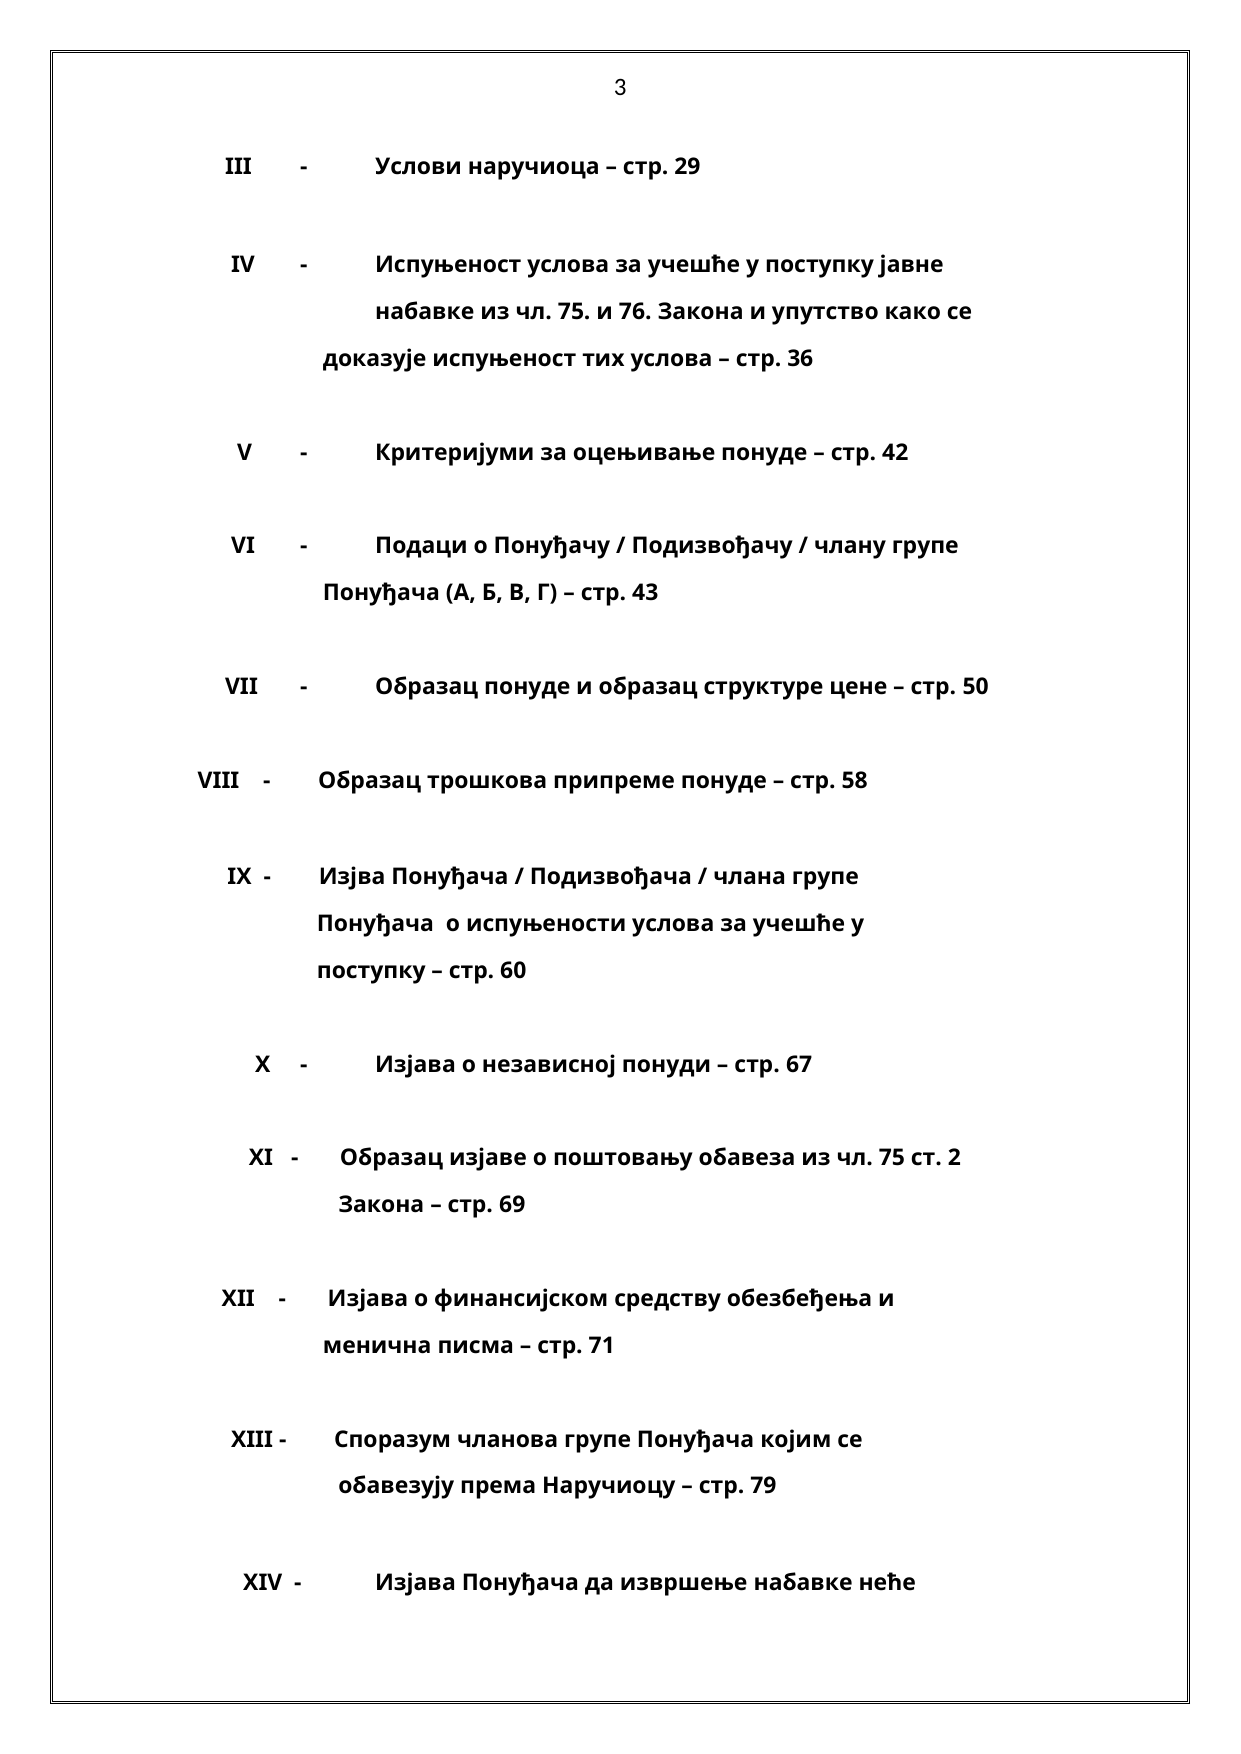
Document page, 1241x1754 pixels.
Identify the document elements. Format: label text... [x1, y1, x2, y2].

text набавке из чл. 75. и 76. Закона и упутство како се [150, 295, 1090, 326]
text IV - Испуњеност услова за учешће у поступку јавне [150, 248, 1090, 279]
text V - Критеријуми за оцењивање понуде – стр. 42 [150, 435, 1090, 467]
text X - Изјава о независној понуди – стр. 67 [150, 1048, 1090, 1079]
text XII - Изјава о финансијском средству обезбеђења и [150, 1282, 1090, 1313]
text IX - Изјва Понуђача / Подизвођача / члана групе [150, 860, 1090, 891]
text Понуђача о испуњености услова за учешће у [150, 907, 1090, 938]
text VIII - Образац трошкова припреме понуде – стр. 58 [150, 763, 1090, 795]
text ХI - Образац изјаве о поштовању обавеза из чл. 75 ст. 2 [150, 1141, 1090, 1173]
text поступку – стр. 60 [150, 954, 1090, 985]
text VI - Подаци о Понуђачу / Подизвођачу / члану групе [150, 529, 1090, 560]
text Понуђача (А, Б, В, Г) – стр. 43 [150, 576, 1090, 607]
text VII - Образац понуде и образац структуре цене – стр. 50 [150, 670, 1090, 701]
text менична писма – стр. 71 [150, 1329, 1090, 1360]
text III - Услови наручиоца – стр. 29 [150, 150, 1090, 181]
text доказује испуњеност тих услова – стр. 36 [150, 342, 1090, 373]
text Закона – стр. 69 [150, 1188, 1090, 1219]
text XIII - Споразум чланова групе Понуђача којим се [150, 1423, 1090, 1454]
text XIV - Изјава Понуђача да извршење набавке неће [225, 1566, 1090, 1597]
text обавезују према Наручиоцу – стр. 79 [150, 1469, 1090, 1501]
